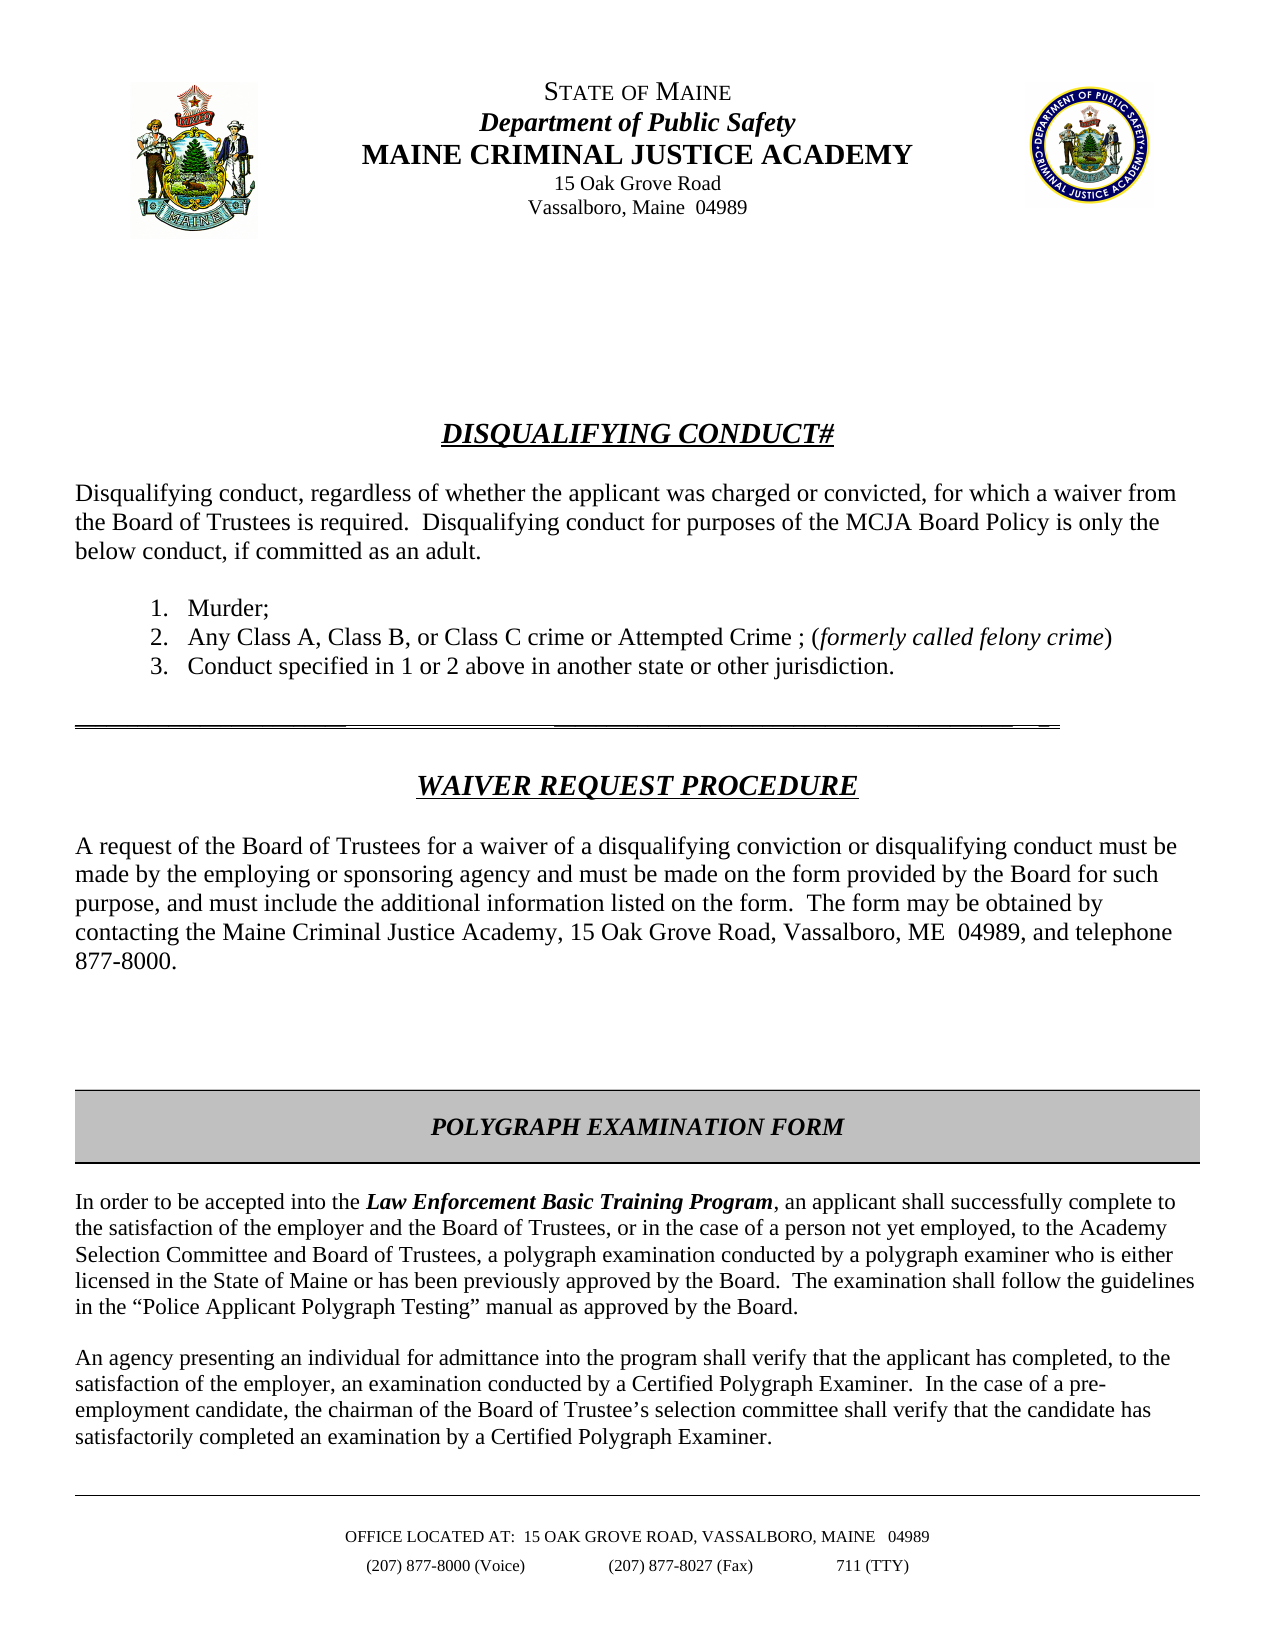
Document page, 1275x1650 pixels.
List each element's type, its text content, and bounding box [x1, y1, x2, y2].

text DISQUALIFYING CONDUCT# [75, 416, 1200, 449]
text Disqualifying conduct, regardless of whether the applicant was charged or convicted, for which a waiver from the Board of Trustees is required. Disqualifying conduct for purposes of the MCJA Board Policy is only the below conduct, if committed as an adult. [75, 478, 1200, 564]
text In order to be accepted into the Law Enforcement Basic Training Program, an applicant shall successfully complete to the satisfaction of the employer and the Board of Trustees, or in the case of a person not yet employed, to the Academy Selection Committee and Board of Trustees, a polygraph examination conducted by a polygraph examiner who is either licensed in the State of Maine or has been previously approved by the Board. The examination shall follow the guidelines in the “Police Applicant Polygraph Testing” manual as approved by the Board. [75, 1188, 1200, 1320]
picture [1025, 82, 1154, 208]
text A request of the Board of Trustees for a waiver of a disqualifying conviction or disqualifying conduct must be made by the employing or sponsoring agency and must be made on the form provided by the Board for such purpose, and must include the additional information listed on the form. The form may be obtained by contacting the Maine Criminal Justice Academy, 15 Oak Grove Road, Vassalboro, ME 04989, and telephone 877-8000. [75, 831, 1200, 974]
text WAIVER REQUEST PROCEDURE [75, 768, 1200, 802]
list Murder; [150, 593, 1200, 622]
list Any Class A, Class B, or Class C crime or Attempted Crime ; (formerly called felony crime) [150, 622, 1200, 651]
text __________________________ ____________________________________________ _ [75, 704, 1200, 729]
text POLYGRAPH EXAMINATION FORM [75, 1112, 1200, 1137]
list Conduct specified in 1 or 2 above in another state or other jurisdiction. [150, 651, 1200, 679]
text An agency presenting an individual for admittance into the program shall verify that the applicant has completed, to the satisfaction of the employer, an examination conducted by a Certified Polygraph Examiner. In the case of a pre-employment candidate, the chairman of the Board of Trustee’s selection committee shall verify that the candidate has satisfactorily completed an examination by a Certified Polygraph Examiner. [75, 1344, 1200, 1449]
picture [130, 82, 258, 239]
